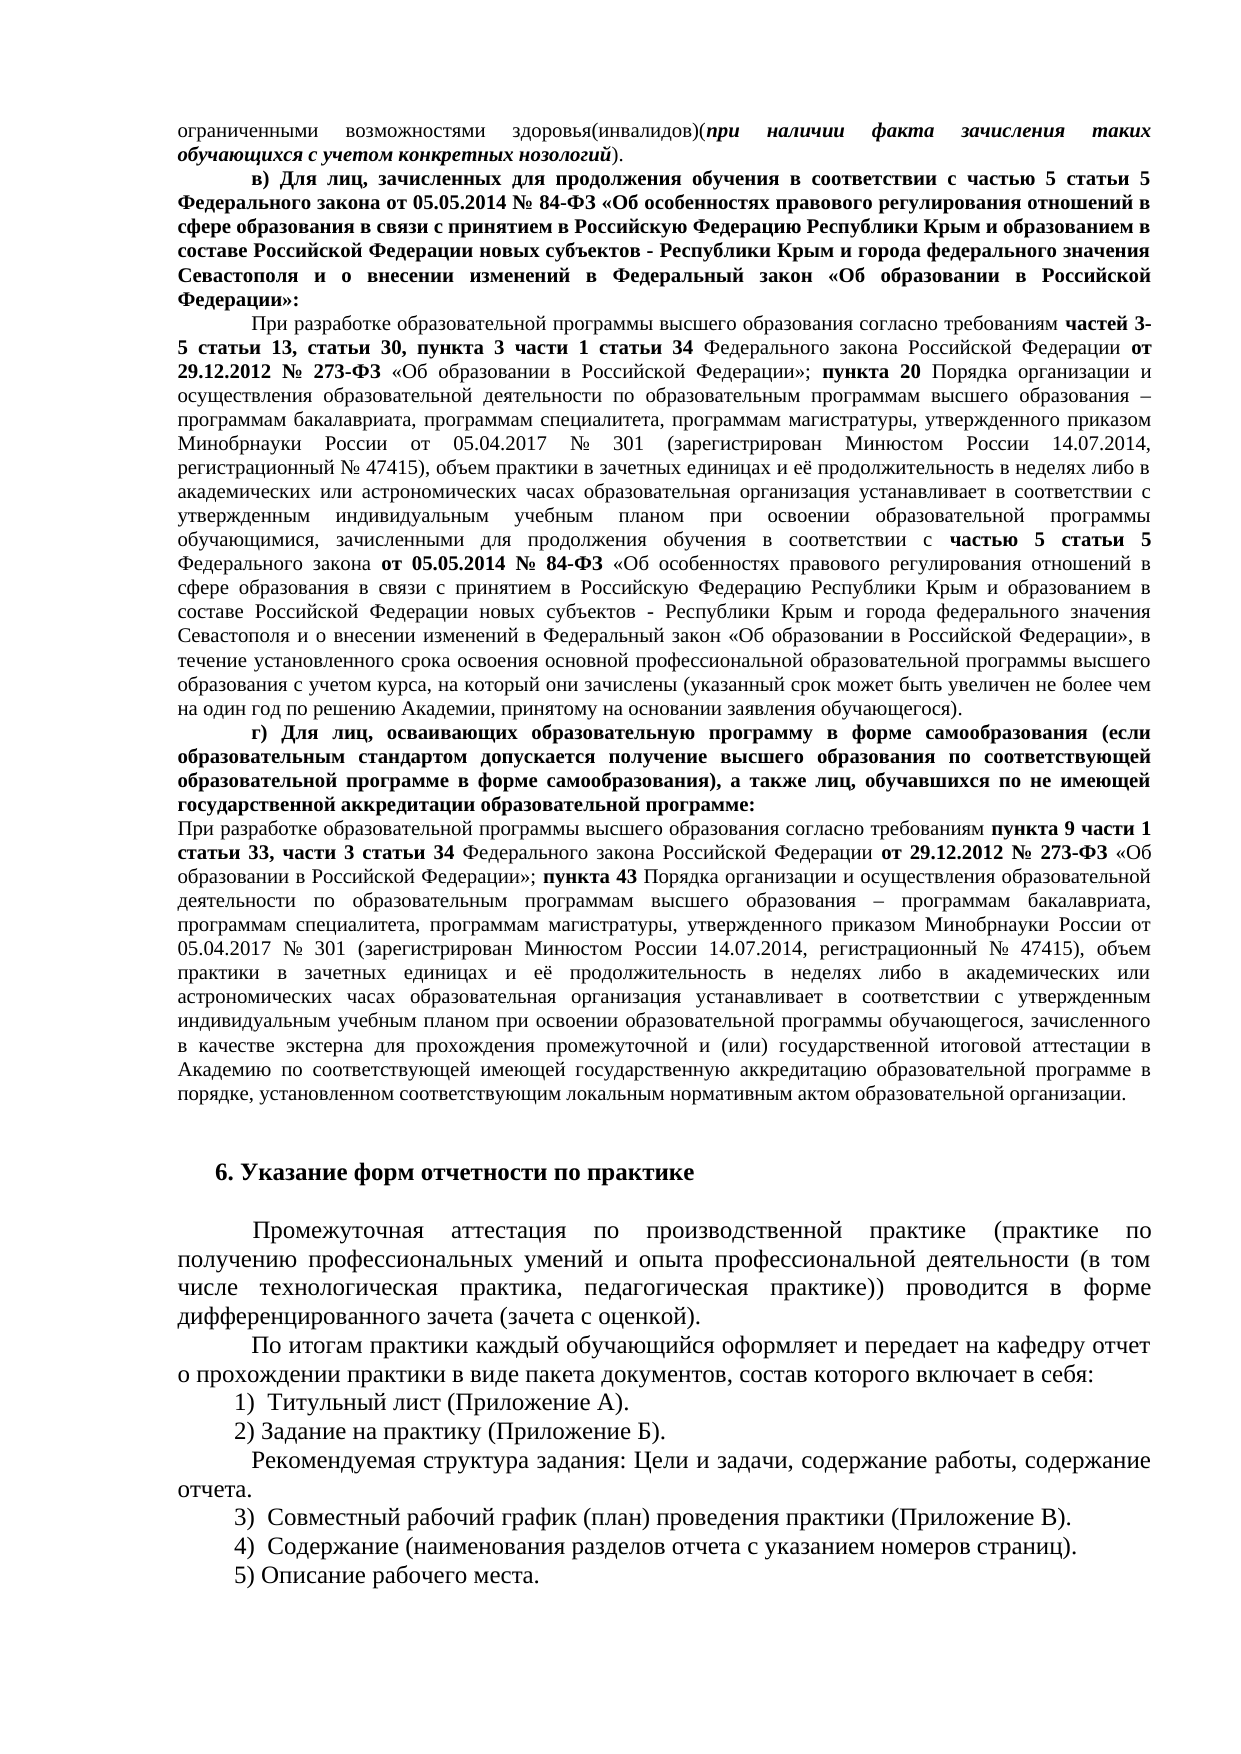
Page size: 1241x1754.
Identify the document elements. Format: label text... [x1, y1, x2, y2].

text При разработке образовательной программы высшего образования согласно требованиям пункта 9 части 1 статьи 33, части 3 статьи 34 Федерального закона Российской Федерации от 29.12.2012 № 273-ФЗ «Об образовании в Российской Федерации»; пункта 43 Порядка организации и осуществления образовательной деятельности по образовательным программам высшего образования – программам бакалавриата, программам специалитета, программам магистратуры, утвержденного приказом Минобрнауки России от 05.04.2017 № 301 (зарегистрирован Минюстом России 14.07.2014, регистрационный № 47415), объем практики в зачетных единицах и её продолжительность в неделях либо в академических или астрономических часах образовательная организация устанавливает в соответствии с утвержденным индивидуальным учебным планом при освоении образовательной программы обучающегося, зачисленного в качестве экстерна для прохождения промежуточной и (или) государственной итоговой аттестации в Академию по соответствующей имеющей государственную аккредитацию образовательной программе в порядке, установленном соответствующим локальным нормативным актом образовательной организации. [177, 816, 1152, 1105]
text По итогам практики каждый обучающийся оформляет и передает на кафедру отчет о прохождении практики в виде пакета документов, состав которого включает в себя: [177, 1330, 1152, 1387]
text 4) Содержание (наименования разделов отчета с указанием номеров страниц). [177, 1531, 1152, 1560]
text г) Для лиц, осваивающих образовательную программу в форме самообразования (если образовательным стандартом допускается получение высшего образования по соответствующей образовательной программе в форме самообразования), а также лиц, обучавшихся по не имеющей государственной аккредитации образовательной программе: [177, 720, 1152, 816]
text 1) Титульный лист (Приложение А). [177, 1387, 1152, 1416]
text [177, 118, 1152, 166]
text 6. Указание форм отчетности по практике [177, 1157, 1152, 1186]
text Рекомендуемая структура задания: Цели и задачи, содержание работы, содержание отчета. [177, 1445, 1152, 1502]
text в) Для лиц, зачисленных для продолжения обучения в соответствии с частью 5 статьи 5 Федерального закона от 05.05.2014 № 84-ФЗ «Об особенностях правового регулирования отношений в сфере образования в связи с принятием в Российскую Федерацию Республики Крым и образованием в составе Российской Федерации новых субъектов - Республики Крым и города федерального значения Севастополя и о внесении изменений в Федеральный закон «Об образовании в Российской Федерации»: [177, 166, 1152, 311]
text 2) Задание на практику (Приложение Б). [177, 1416, 1152, 1445]
text 3) Совместный рабочий график (план) проведения практики (Приложение В). [177, 1502, 1152, 1531]
text 5) Описание рабочего места. [177, 1560, 1152, 1589]
text При разработке образовательной программы высшего образования согласно требованиям частей 3-5 статьи 13, статьи 30, пункта 3 части 1 статьи 34 Федерального закона Российской Федерации от 29.12.2012 № 273-ФЗ «Об образовании в Российской Федерации»; пункта 20 Порядка организации и осуществления образовательной деятельности по образовательным программам высшего образования – программам бакалавриата, программам специалитета, программам магистратуры, утвержденного приказом Минобрнауки России от 05.04.2017 № 301 (зарегистрирован Минюстом России 14.07.2014, регистрационный № 47415), объем практики в зачетных единицах и её продолжительность в неделях либо в академических или астрономических часах образовательная организация устанавливает в соответствии с утвержденным индивидуальным учебным планом при освоении образовательной программы обучающимися, зачисленными для продолжения обучения в соответствии с частью 5 статьи 5 Федерального закона от 05.05.2014 № 84-ФЗ «Об особенностях правового регулирования отношений в сфере образования в связи с принятием в Российскую Федерацию Республики Крым и образованием в составе Российской Федерации новых субъектов - Республики Крым и города федерального значения Севастополя и о внесении изменений в Федеральный закон «Об образовании в Российской Федерации», в течение установленного срока освоения основной профессиональной образовательной программы высшего образования с учетом курса, на который они зачислены (указанный срок может быть увеличен не более чем на один год по решению Академии, принятому на основании заявления обучающегося). [177, 311, 1152, 720]
text Промежуточная аттестация по производственной практике (практике по получению профессиональных умений и опыта профессиональной деятельности (в том числе технологическая практика, педагогическая практике)) проводится в форме дифференцированного зачета (зачета с оценкой). [177, 1215, 1152, 1330]
